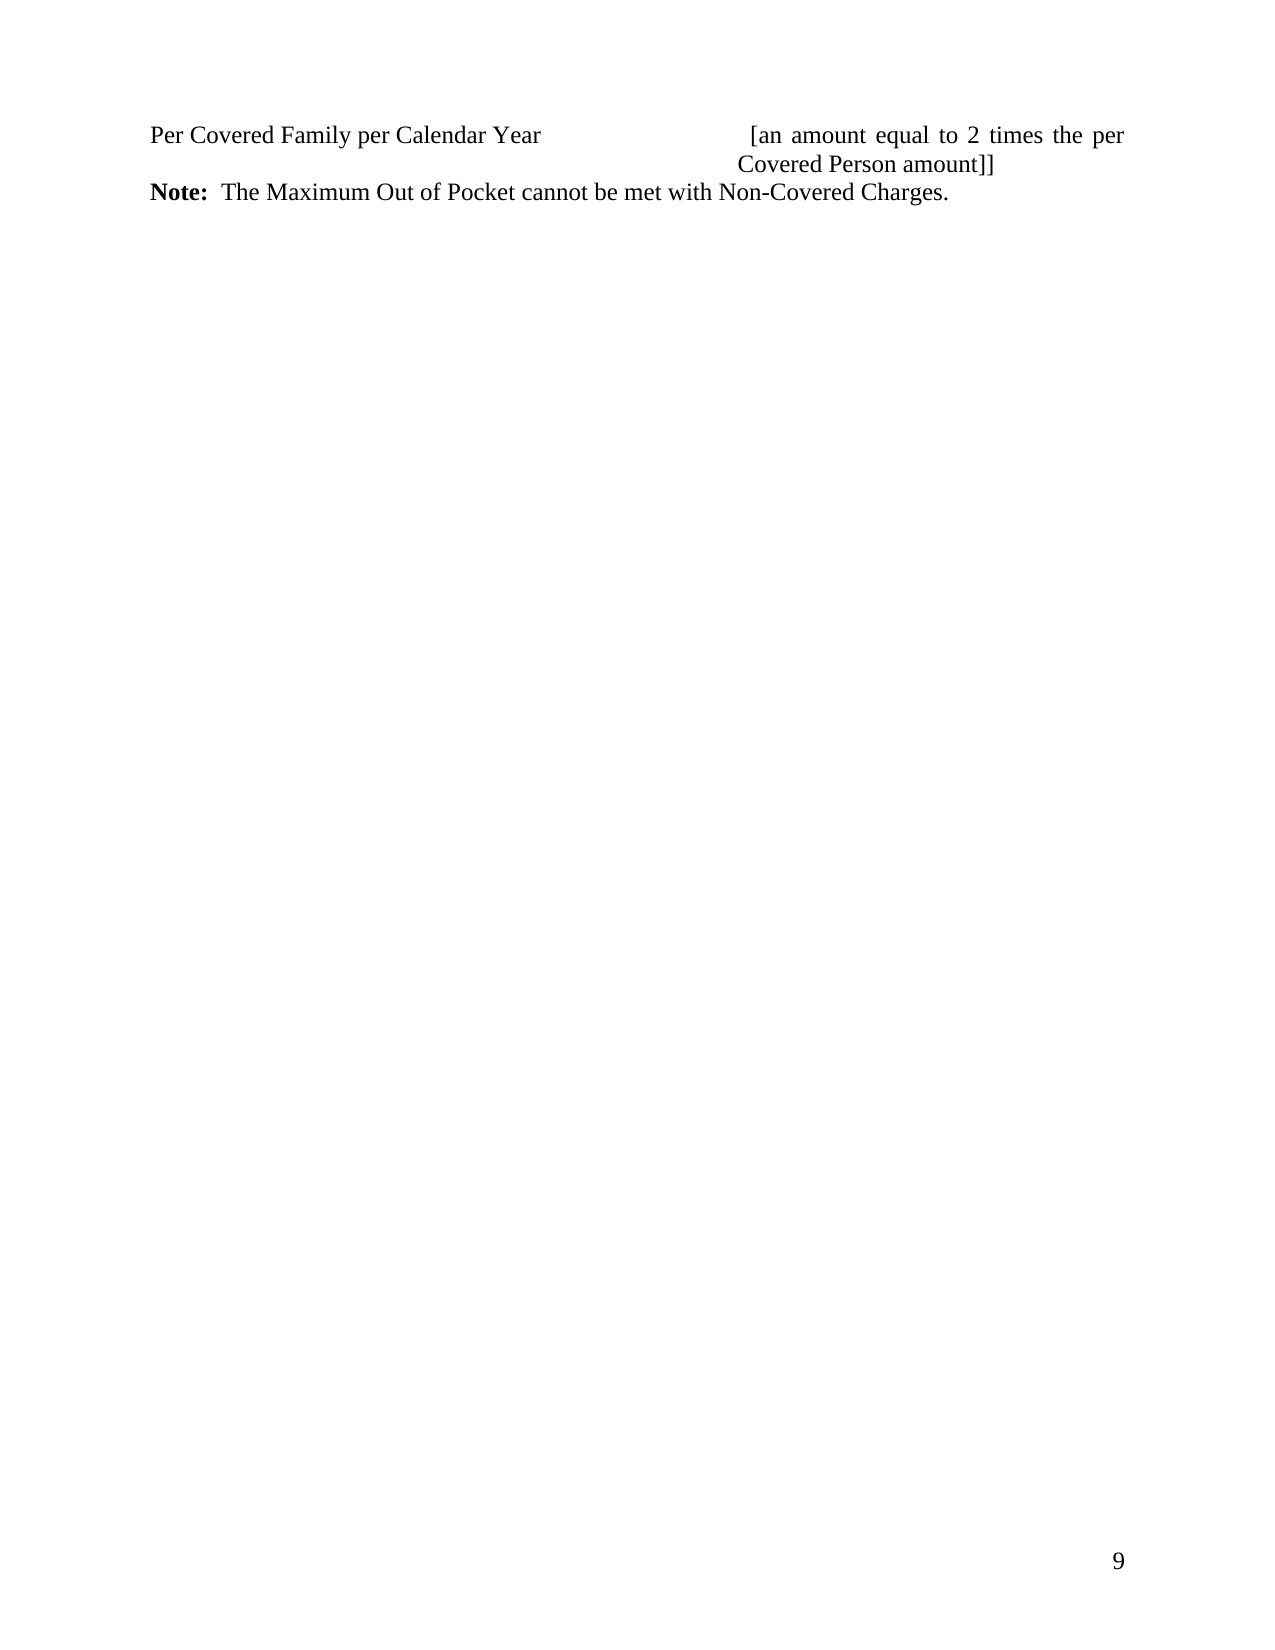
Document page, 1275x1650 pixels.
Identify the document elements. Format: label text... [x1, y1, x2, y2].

text Note: The Maximum Out of Pocket cannot be met with Non-Covered Charges. [150, 177, 1125, 206]
text Per Covered Family per Calendar Year [an amount equal to 2 times the per Covered Person amount]] [150, 120, 1125, 177]
